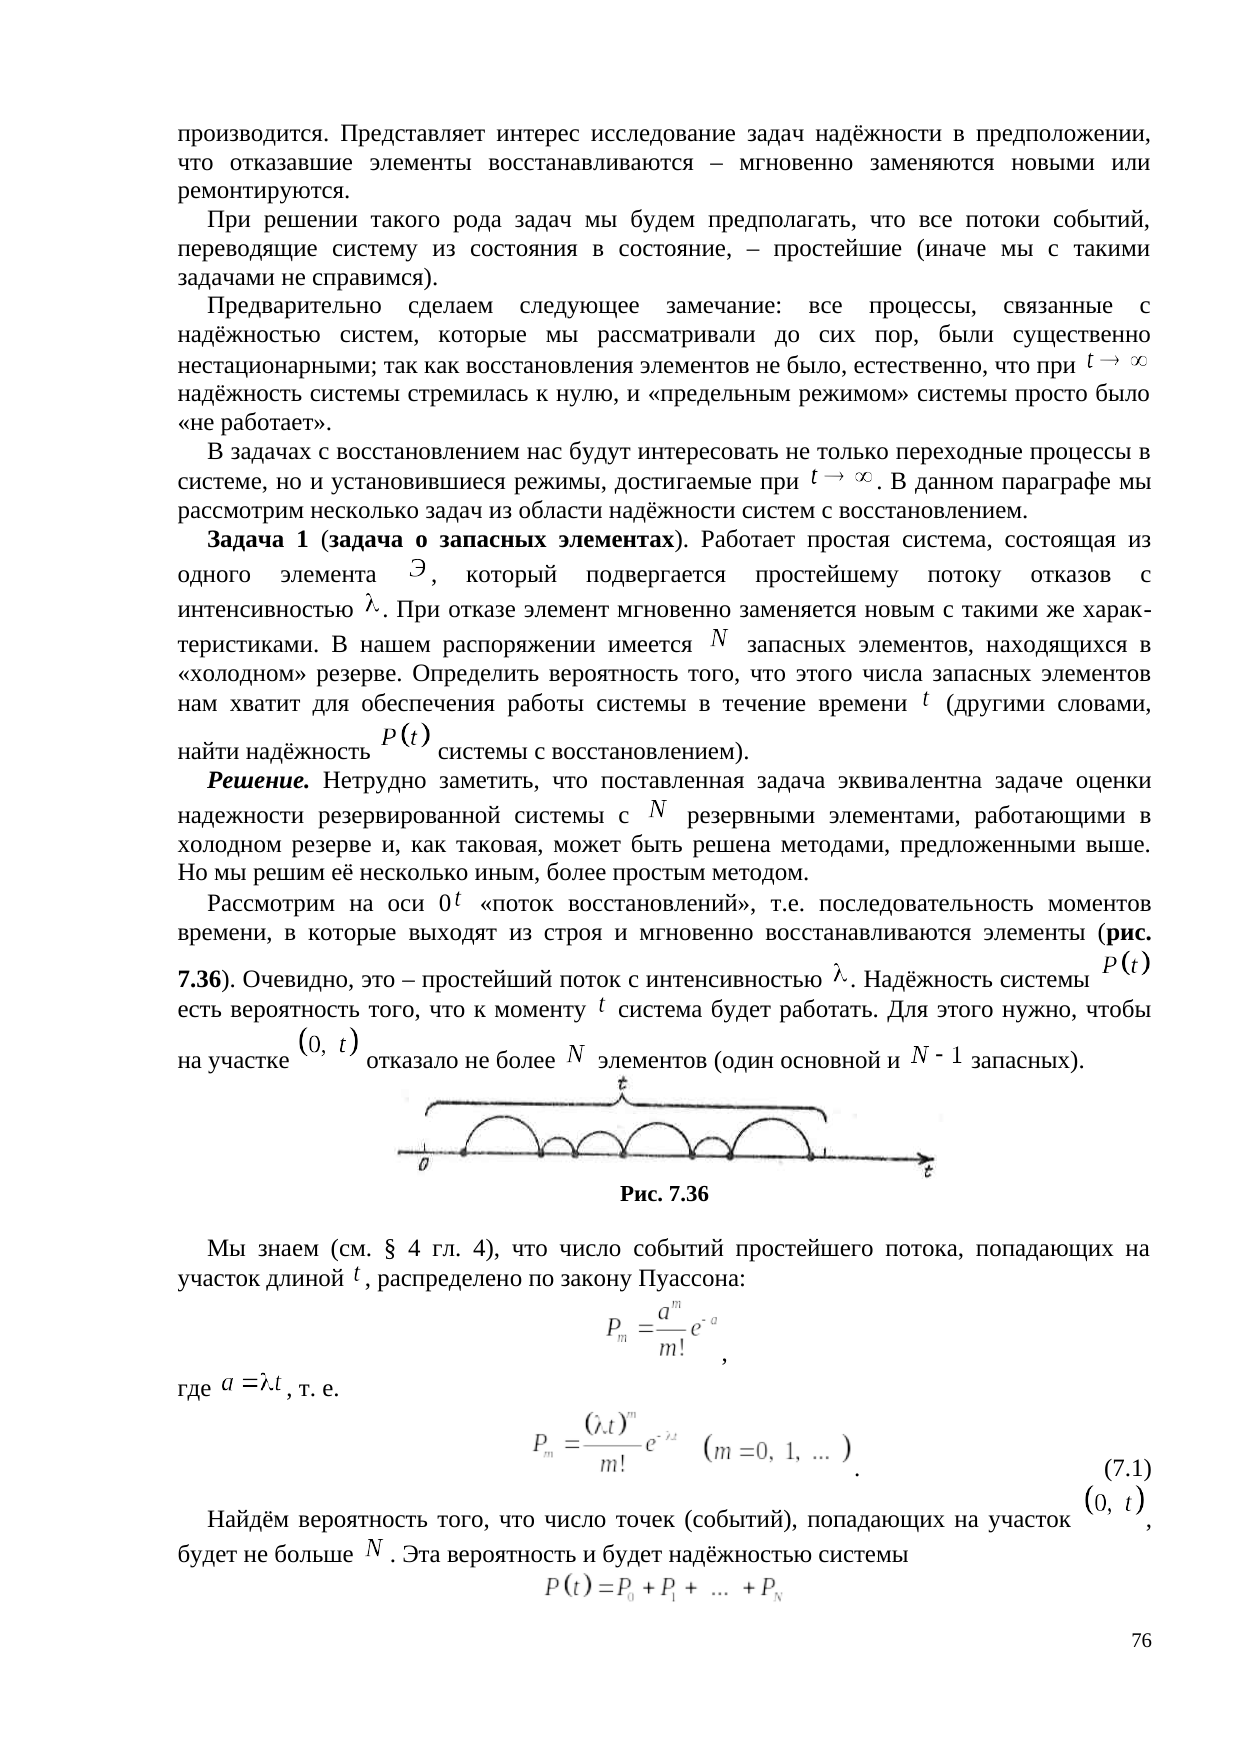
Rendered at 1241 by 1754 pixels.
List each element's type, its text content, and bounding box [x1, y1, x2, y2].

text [177, 118, 1152, 204]
text Решение. Нетрудно заметить, что поставленная задача эквивалентна задаче оценки надежности резервированной системы с резервными элементами, работающими в холодном резерве и, как таковая, может быть решена методами, предложенными выше. Но мы решим её несколько иным, более простым методом. [177, 765, 1152, 886]
text Найдём вероятность того, что число точек (событий), попадающих на участок , будет не больше . Эта вероятность и будет надёжностью системы [177, 1482, 1152, 1568]
picture [377, 1074, 952, 1181]
text Мы знаем (см. § 4 гл. 4), что число событий простейшего потока, попадающих на участок длиной , распределено по закону Пуассона: [177, 1233, 1152, 1292]
text , [177, 1292, 1152, 1366]
text В задачах с восстановлением нас будут интересовать не только переходные процессы в системе, но и установившиеся режимы, достигаемые при . В данном параграфе мы рассмотрим несколько задач из области надёжности систем с восстановлением. [177, 436, 1152, 524]
text . (7.1) [177, 1402, 1152, 1482]
text где , т. е. [177, 1366, 1152, 1402]
text Рис. 7.36 [177, 1180, 1152, 1207]
text При решении такого рода задач мы будем предполагать, что все потоки событий, переводящие систему из состояния в состояние, – простейшие (иначе мы с такими задачами не справимся). [177, 204, 1152, 291]
text Рассмотрим на оси 0 «поток восстановлений», т.е. последовательность моментов времени, в которые выходят из строя и мгновенно восстанавливаются элементы (рис. 7.36). Очевидно, это – простейший поток с интенсивностью . Надёжность системы есть вероятность того, что к моменту система будет работать. Для этого нужно, чтобы на участке отказало не более элементов (один основной и запасных). [177, 886, 1152, 1074]
text Задача 1 (задача о запасных элементах). Работает простая система, состоящая из одного элемента , который подвергается простейшему потоку отказов с интенсивностью . При отказе элемент мгновенно заменяется новым с такими же характеристиками. В нашем распоряжении имеется запасных элементов, находящихся в «холодном» резерве. Определить вероятность того, что этого числа запасных элементов нам хватит для обеспечения работы системы в течение времени (другими словами, найти надёжность системы с восстановлением). [177, 524, 1152, 765]
text Предварительно сделаем следующее замечание: все процессы, связанные с надёжностью систем, которые мы рассматривали до сих пор, были существенно нестационарными; так как восстановления элементов не было, естественно, что при надёжность системы стремилась к нулю, и «предельным режимом» системы просто было «не работает». [177, 291, 1152, 436]
